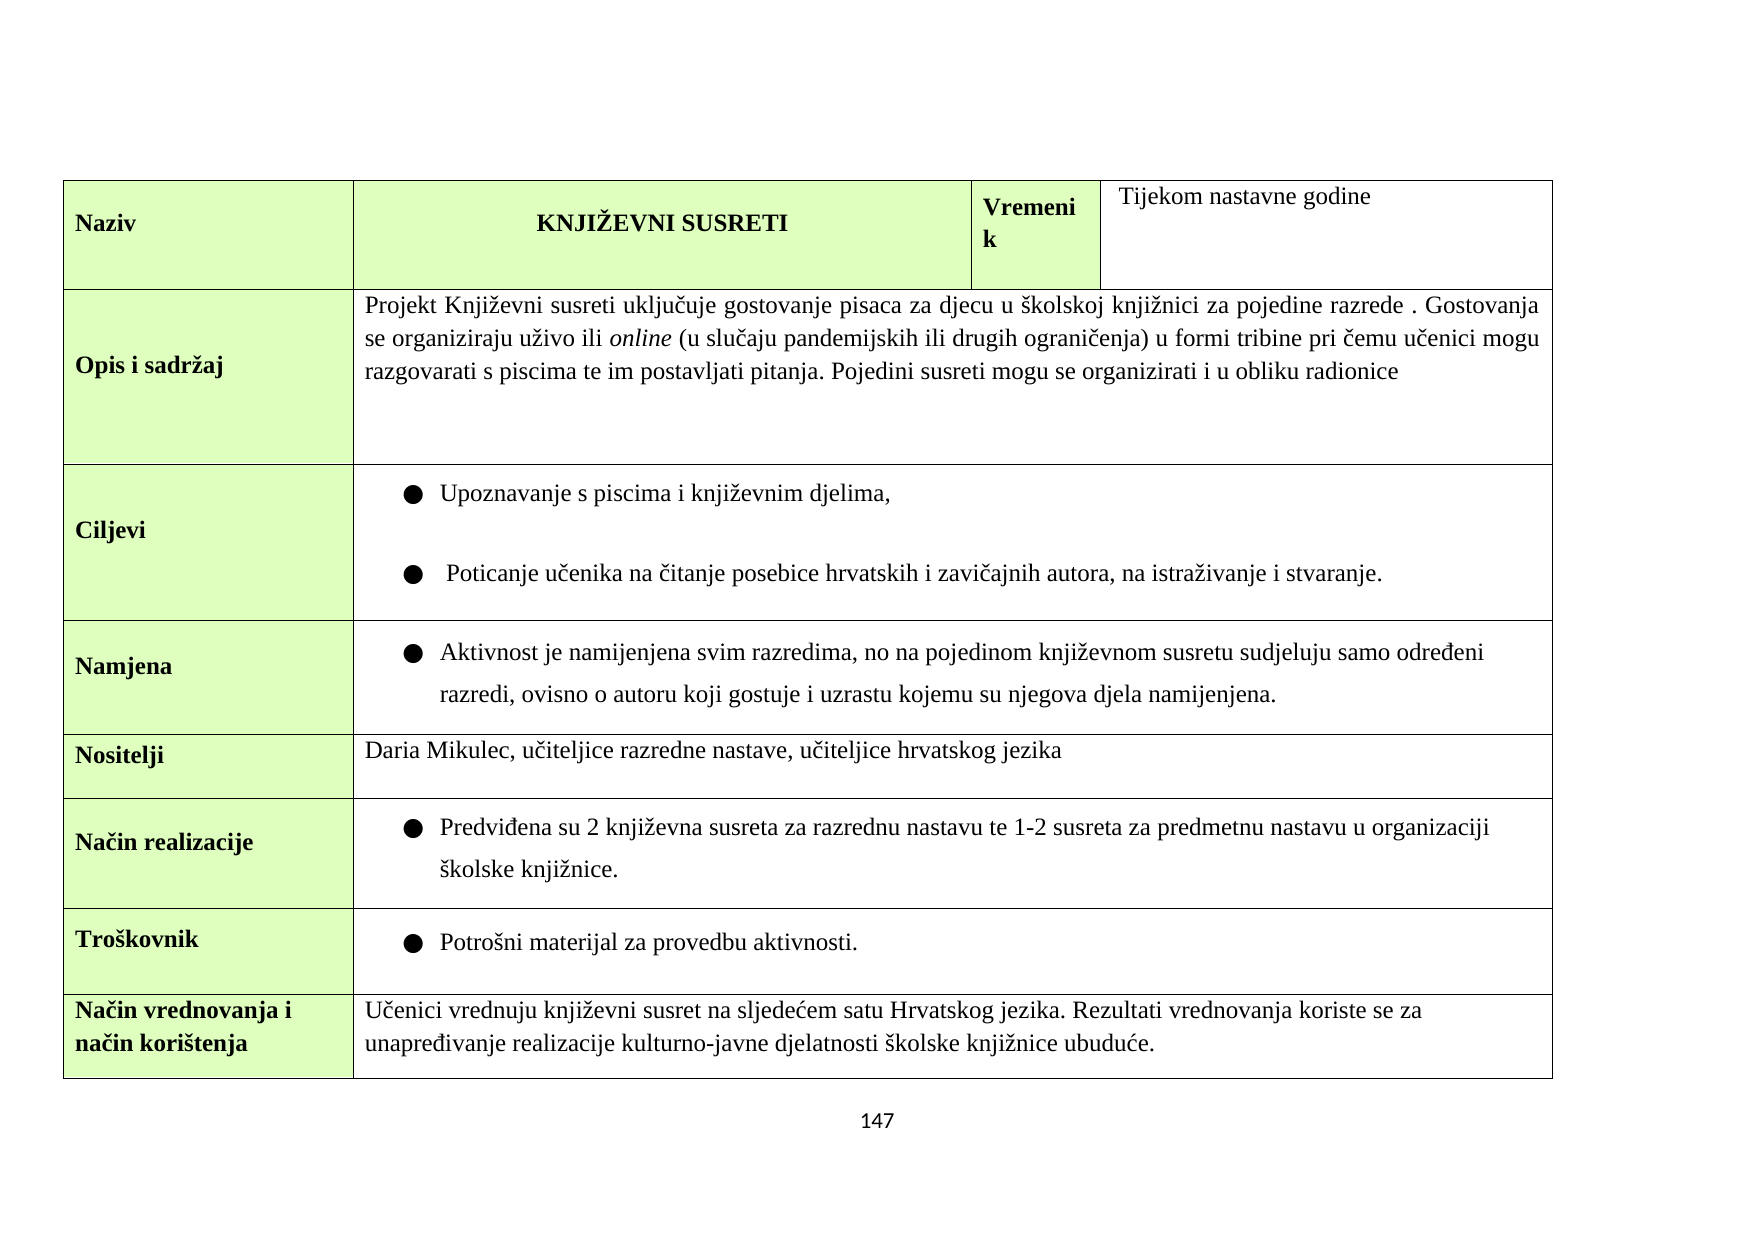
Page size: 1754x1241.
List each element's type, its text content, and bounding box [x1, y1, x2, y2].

table_header Tijekom nastavne godine [1101, 181, 1552, 289]
table_cell Način realizacije [64, 799, 353, 908]
table_cell Upoznavanje s piscima i književnim djelima, Poticanje učenika na čitanje posebice hrvatskih i zavičajnih autora, na istraživanje i stvaranje. [354, 465, 1552, 620]
table_cell Potrošni materijal za provedbu aktivnosti. [354, 909, 1552, 994]
table_header Vremenik [972, 181, 1100, 289]
table_cell Aktivnost je namijenjena svim razredima, no na pojedinom književnom susretu sudjeluju samo određeni razredi, ovisno o autoru koji gostuje i uzrastu kojemu su njegova djela namijenjena. [354, 621, 1552, 734]
table_cell Projekt Književni susreti uključuje gostovanje pisaca za djecu u školskoj knjižnici za pojedine razrede . Gostovanja se organiziraju uživo ili online (u slučaju pandemijskih ili drugih ograničenja) u formi tribine pri čemu učenici mogu razgovarati s piscima te im postavljati pitanja. Pojedini susreti mogu se organizirati i u obliku radionice [354, 290, 1552, 463]
table_header Naziv [64, 181, 353, 289]
table_cell Daria Mikulec, učiteljice razredne nastave, učiteljice hrvatskog jezika [354, 735, 1552, 798]
table_cell Ciljevi [64, 465, 353, 620]
table_header KNJIŽEVNI SUSRETI [354, 181, 971, 289]
table_cell Opis i sadržaj [64, 290, 353, 463]
table_cell Troškovnik [64, 909, 353, 994]
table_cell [354, 995, 1552, 1077]
table_cell Predviđena su 2 književna susreta za razrednu nastavu te 1-2 susreta za predmetnu nastavu u organizaciji školske knjižnice. [354, 799, 1552, 908]
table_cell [64, 995, 353, 1077]
table_cell Nositelji [64, 735, 353, 798]
table_cell Namjena [64, 621, 353, 734]
